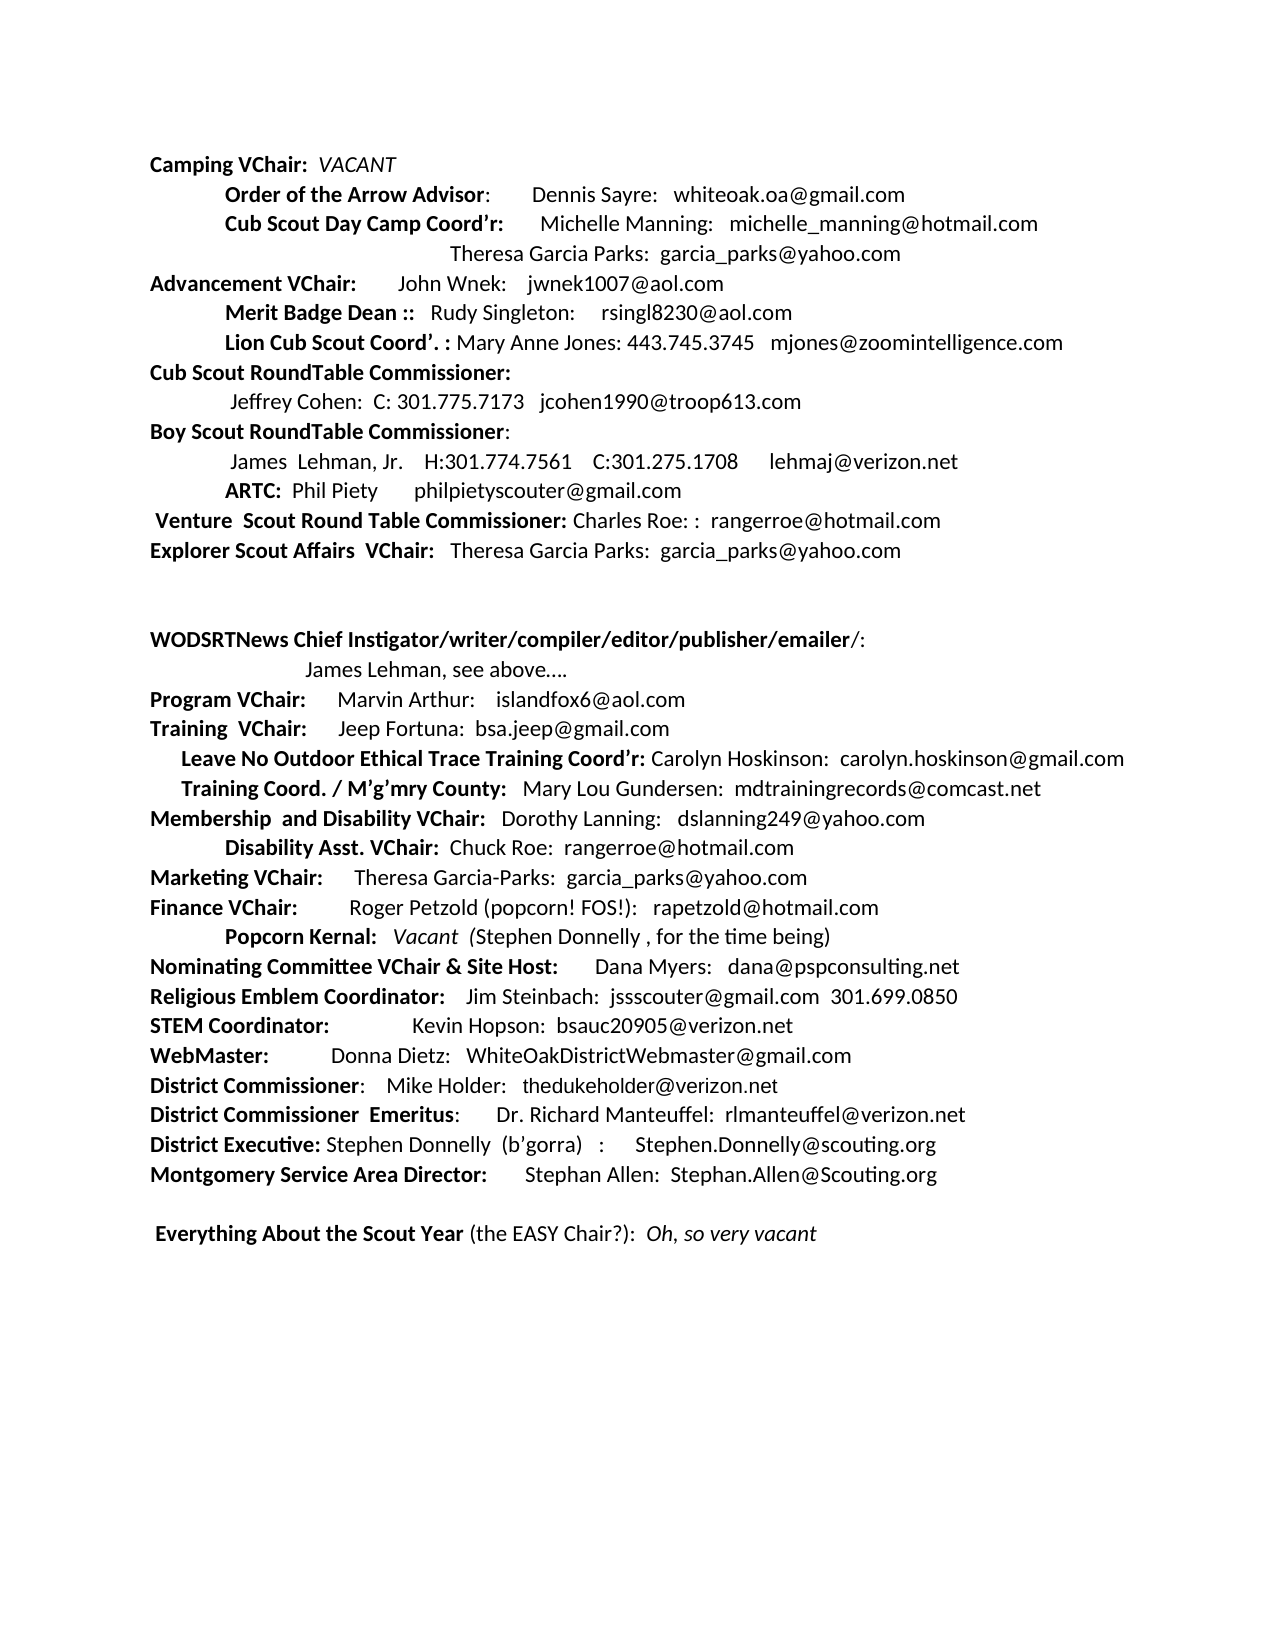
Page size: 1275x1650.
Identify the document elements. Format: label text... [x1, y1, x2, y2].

text James Lehman, see above…. [225, 655, 1125, 683]
text Cub Scout Day Camp Coord’r: Michelle Manning: michelle_manning@hotmail.com [150, 209, 1125, 237]
text Everything About the Scout Year (the EASY Chair?): Oh, so very vacant [150, 1219, 1125, 1247]
text Leave No Outdoor Ethical Trace Training Coord’r: Carolyn Hoskinson: carolyn.hoskinson@gmail.com [150, 744, 1125, 772]
text Disability Asst. VChair: Chuck Roe: rangerroe@hotmail.com [150, 833, 1125, 861]
text Theresa Garcia Parks: garcia_parks@yahoo.com [150, 239, 1125, 267]
text Montgomery Service Area Director: Stephan Allen: Stephan.Allen@Scouting.org [150, 1160, 1125, 1188]
text Training VChair: Jeep Fortuna: bsa.jeep@gmail.com [150, 714, 1125, 743]
text Religious Emblem Coordinator: Jim Steinbach: jssscouter@gmail.com 301.699.0850 [150, 982, 1125, 1010]
text WebMaster: Donna Dietz: WhiteOakDistrictWebmaster@gmail.com [150, 1041, 1125, 1069]
text District Commissioner: Mike Holder: thedukeholder@verizon.net [150, 1071, 1125, 1099]
text Lion Cub Scout Coord’. : Mary Anne Jones: 443.745.3745 mjones@zoomintelligence.com [150, 328, 1125, 356]
text Advancement VChair: John Wnek: jwnek1007@aol.com [150, 269, 1125, 297]
text Venture Scout Round Table Commissioner: Charles Roe: : rangerroe@hotmail.com [150, 506, 1125, 534]
text Jeffrey Cohen: C: 301.775.7173 jcohen1990@troop613.com [150, 387, 1125, 416]
text Marketing VChair: Theresa Garcia-Parks: garcia_parks@yahoo.com [150, 863, 1125, 891]
text Merit Badge Dean :: Rudy Singleton: rsingl8230@aol.com [150, 298, 1125, 326]
text STEM Coordinator: Kevin Hopson: bsauc20905@verizon.net [150, 1011, 1125, 1039]
text Explorer Scout Affairs VChair: Theresa Garcia Parks: garcia_parks@yahoo.com [150, 536, 1125, 564]
text Nominating Committee VChair & Site Host: Dana Myers: dana@pspconsulting.net [150, 952, 1125, 980]
text Membership and Disability VChair: Dorothy Lanning: dslanning249@yahoo.com [150, 804, 1125, 832]
text WODSRTNews Chief Instigator/writer/compiler/editor/publisher/emailer/: [150, 626, 1125, 653]
text Boy Scout RoundTable Commissioner: [150, 417, 1125, 445]
text Popcorn Kernal: Vacant (Stephen Donnelly , for the time being) [150, 922, 1125, 950]
text Camping VChair: VACANT [150, 150, 1125, 178]
text Program VChair: Marvin Arthur: islandfox6@aol.com [150, 685, 1125, 713]
text Cub Scout RoundTable Commissioner: [150, 358, 1125, 386]
text District Executive: Stephen Donnelly (b’gorra) : Stephen.Donnelly@scouting.org [150, 1130, 1125, 1158]
text Finance VChair: Roger Petzold (popcorn! FOS!): rapetzold@hotmail.com [150, 893, 1125, 921]
text Training Coord. / M’g’mry County: Mary Lou Gundersen: mdtrainingrecords@comcast.net [150, 774, 1125, 802]
text ARTC: Phil Piety philpietyscouter@gmail.com [150, 477, 1125, 504]
text Order of the Arrow Advisor: Dennis Sayre: whiteoak.oa@gmail.com [150, 180, 1125, 208]
text District Commissioner Emeritus: Dr. Richard Manteuffel: rlmanteuffel@verizon.net [150, 1101, 1125, 1128]
text James Lehman, Jr. H:301.774.7561 C:301.275.1708 lehmaj@verizon.net [150, 447, 1125, 475]
